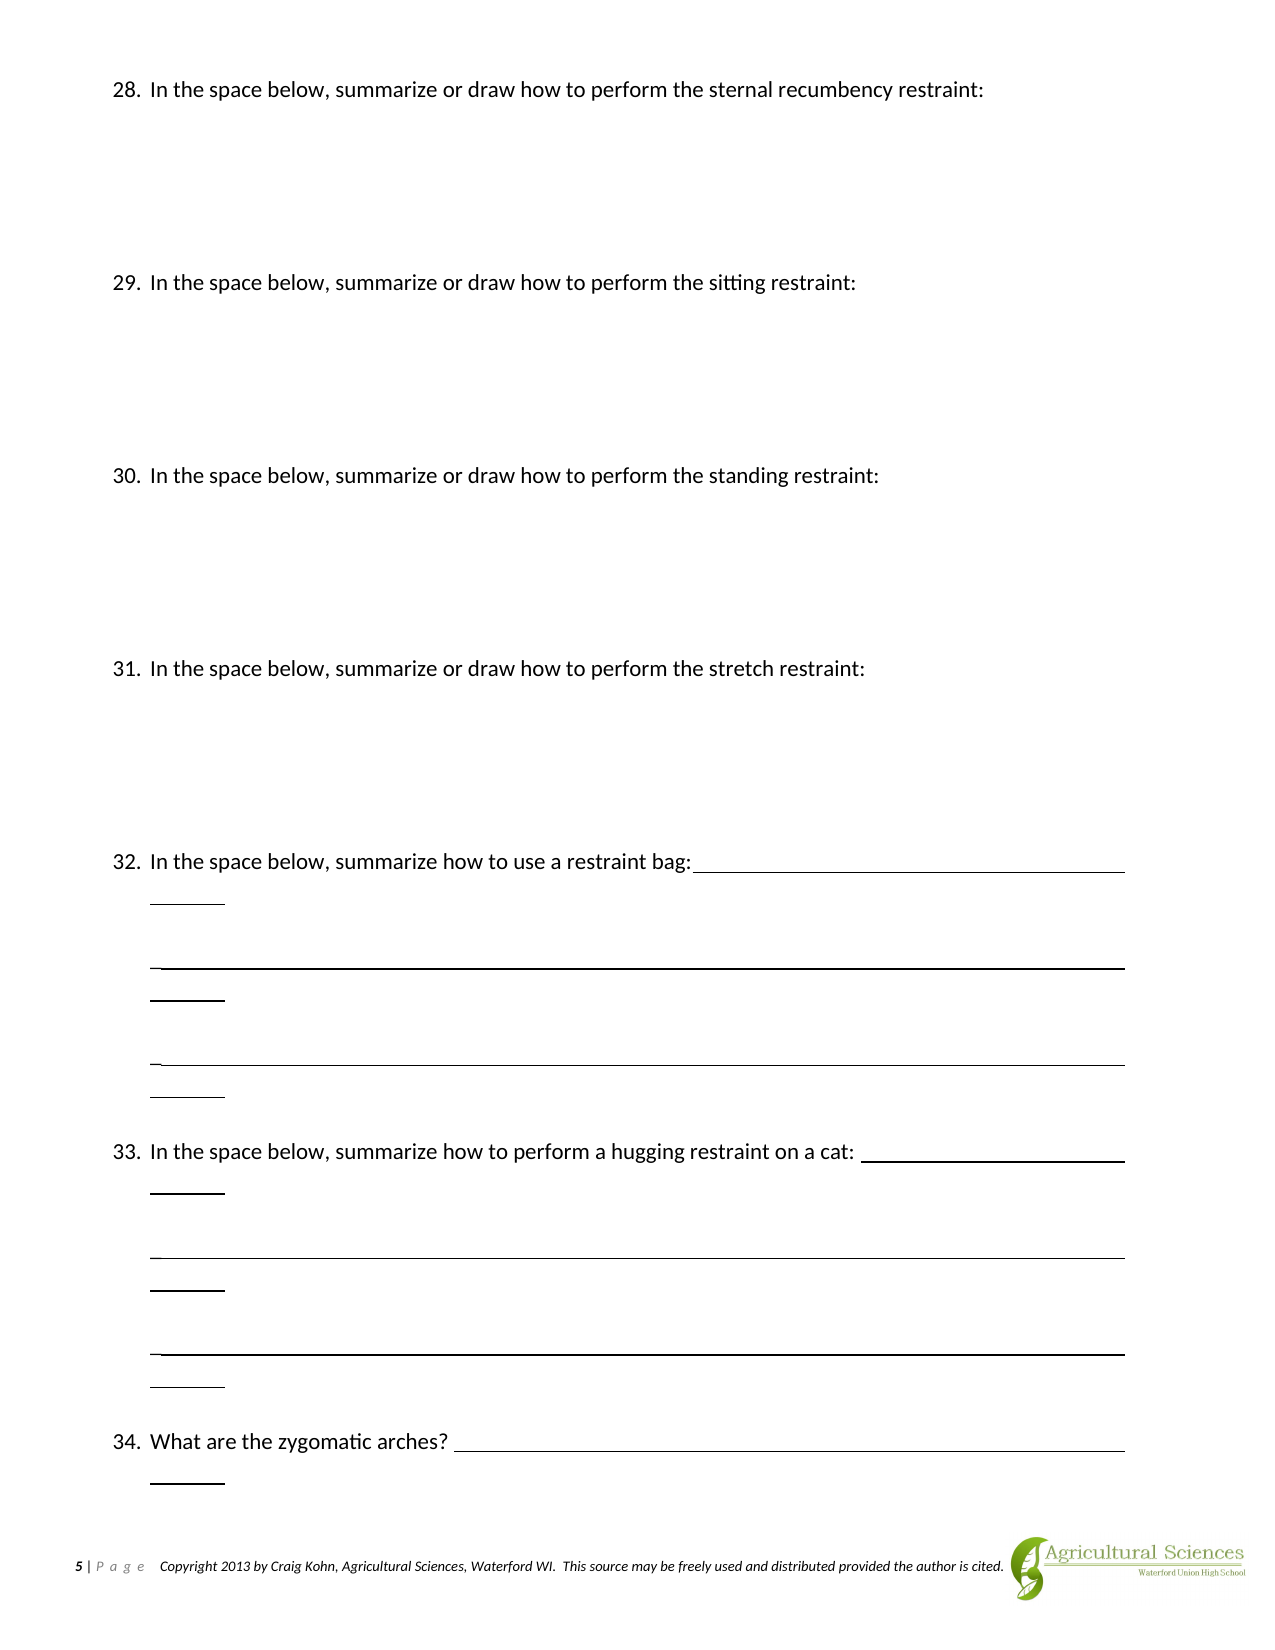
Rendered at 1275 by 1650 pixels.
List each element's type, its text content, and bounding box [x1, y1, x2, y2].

list In the space below, summarize or draw how to perform the stretch restraint: [112, 654, 1200, 843]
list In the space below, summarize or draw how to perform the sternal recumbency restraint: [112, 75, 1200, 264]
list What are the zygomatic arches? [112, 1427, 1200, 1519]
list In the space below, summarize how to use a restraint bag: _ _ [112, 847, 1200, 1133]
picture [1005, 1532, 1249, 1605]
list In the space below, summarize or draw how to perform the standing restraint: [112, 461, 1200, 650]
list In the space below, summarize how to perform a hugging restraint on a cat: _ _ [112, 1137, 1200, 1423]
list In the space below, summarize or draw how to perform the sitting restraint: [112, 268, 1200, 457]
